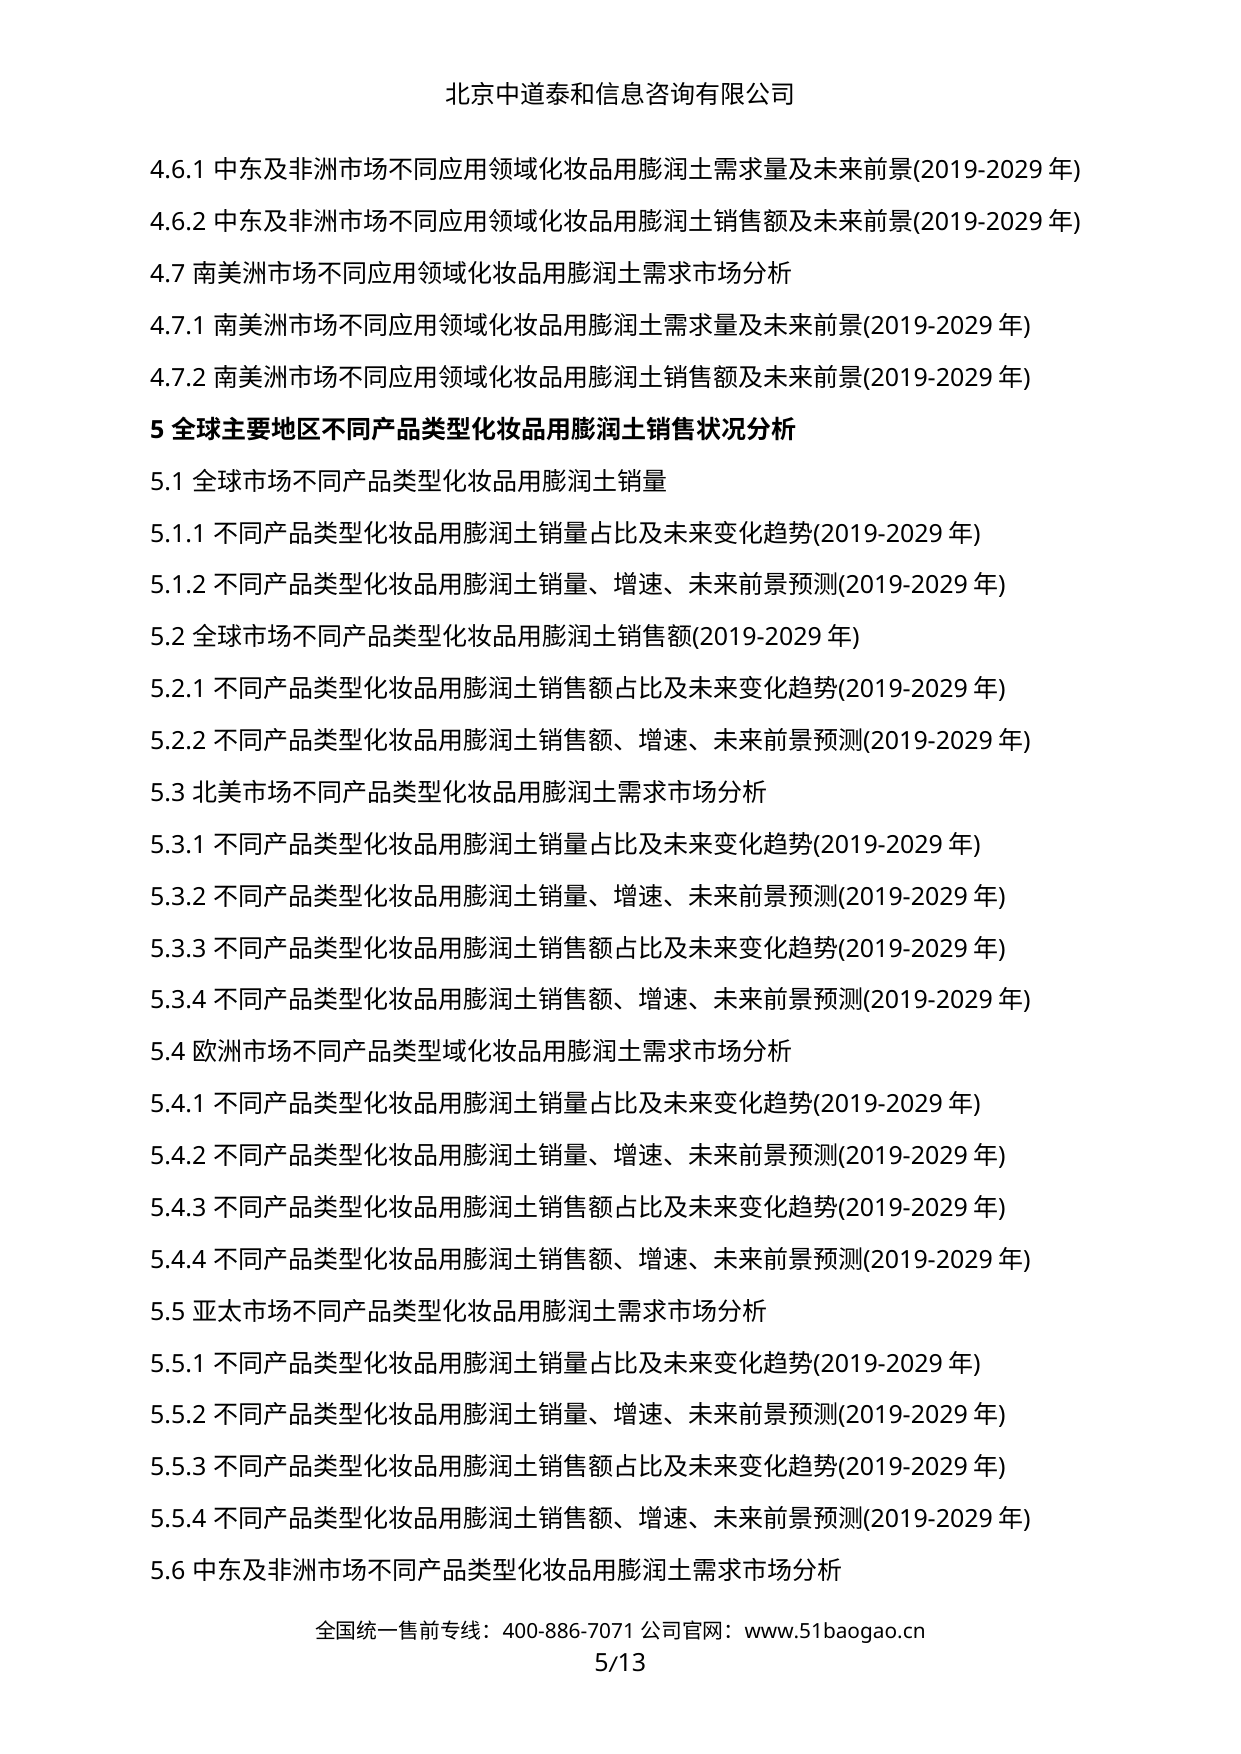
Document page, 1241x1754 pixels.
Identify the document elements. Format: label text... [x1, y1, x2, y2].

text 5.3.2 不同产品类型化妆品用膨润土销量、增速、未来前景预测(2019-2029年) [150, 876, 1090, 912]
text 4.7 南美洲市场不同应用领域化妆品用膨润土需求市场分析 [150, 254, 1090, 290]
text 5.4.1 不同产品类型化妆品用膨润土销量占比及未来变化趋势(2019-2029年) [150, 1084, 1090, 1120]
text 4.6.2 中东及非洲市场不同应用领域化妆品用膨润土销售额及未来前景(2019-2029年) [150, 202, 1090, 238]
text 5.5.1 不同产品类型化妆品用膨润土销量占比及未来变化趋势(2019-2029年) [150, 1343, 1090, 1379]
text 5.4.3 不同产品类型化妆品用膨润土销售额占比及未来变化趋势(2019-2029年) [150, 1187, 1090, 1224]
text 5.5.4 不同产品类型化妆品用膨润土销售额、增速、未来前景预测(2019-2029年) [150, 1499, 1090, 1535]
text 5.5.3 不同产品类型化妆品用膨润土销售额占比及未来变化趋势(2019-2029年) [150, 1447, 1090, 1483]
text 5.1.2 不同产品类型化妆品用膨润土销量、增速、未来前景预测(2019-2029年) [150, 565, 1090, 601]
text 5.6 中东及非洲市场不同产品类型化妆品用膨润土需求市场分析 [150, 1551, 1090, 1587]
text 5.2.1 不同产品类型化妆品用膨润土销售额占比及未来变化趋势(2019-2029年) [150, 669, 1090, 705]
text 5.3.4 不同产品类型化妆品用膨润土销售额、增速、未来前景预测(2019-2029年) [150, 980, 1090, 1016]
text 4.7.1 南美洲市场不同应用领域化妆品用膨润土需求量及未来前景(2019-2029年) [150, 306, 1090, 342]
text 5.2.2 不同产品类型化妆品用膨润土销售额、增速、未来前景预测(2019-2029年) [150, 721, 1090, 757]
text 5.1.1 不同产品类型化妆品用膨润土销量占比及未来变化趋势(2019-2029年) [150, 513, 1090, 549]
text 5.3.1 不同产品类型化妆品用膨润土销量占比及未来变化趋势(2019-2029年) [150, 824, 1090, 861]
text 4.7.2 南美洲市场不同应用领域化妆品用膨润土销售额及未来前景(2019-2029年) [150, 357, 1090, 394]
text 5.2 全球市场不同产品类型化妆品用膨润土销售额(2019-2029年) [150, 617, 1090, 653]
text 5.4.2 不同产品类型化妆品用膨润土销量、增速、未来前景预测(2019-2029年) [150, 1136, 1090, 1172]
text 5.4 欧洲市场不同产品类型域化妆品用膨润土需求市场分析 [150, 1032, 1090, 1068]
text 5.5 亚太市场不同产品类型化妆品用膨润土需求市场分析 [150, 1291, 1090, 1327]
text 4.6.1 中东及非洲市场不同应用领域化妆品用膨润土需求量及未来前景(2019-2029年) [150, 150, 1090, 186]
text 5.4.4 不同产品类型化妆品用膨润土销售额、增速、未来前景预测(2019-2029年) [150, 1239, 1090, 1276]
text 5.3 北美市场不同产品类型化妆品用膨润土需求市场分析 [150, 772, 1090, 809]
text 5.5.2 不同产品类型化妆品用膨润土销量、增速、未来前景预测(2019-2029年) [150, 1395, 1090, 1431]
text 5.1 全球市场不同产品类型化妆品用膨润土销量 [150, 461, 1090, 497]
text 5.3.3 不同产品类型化妆品用膨润土销售额占比及未来变化趋势(2019-2029年) [150, 928, 1090, 964]
text 5 全球主要地区不同产品类型化妆品用膨润土销售状况分析 [150, 409, 1090, 446]
